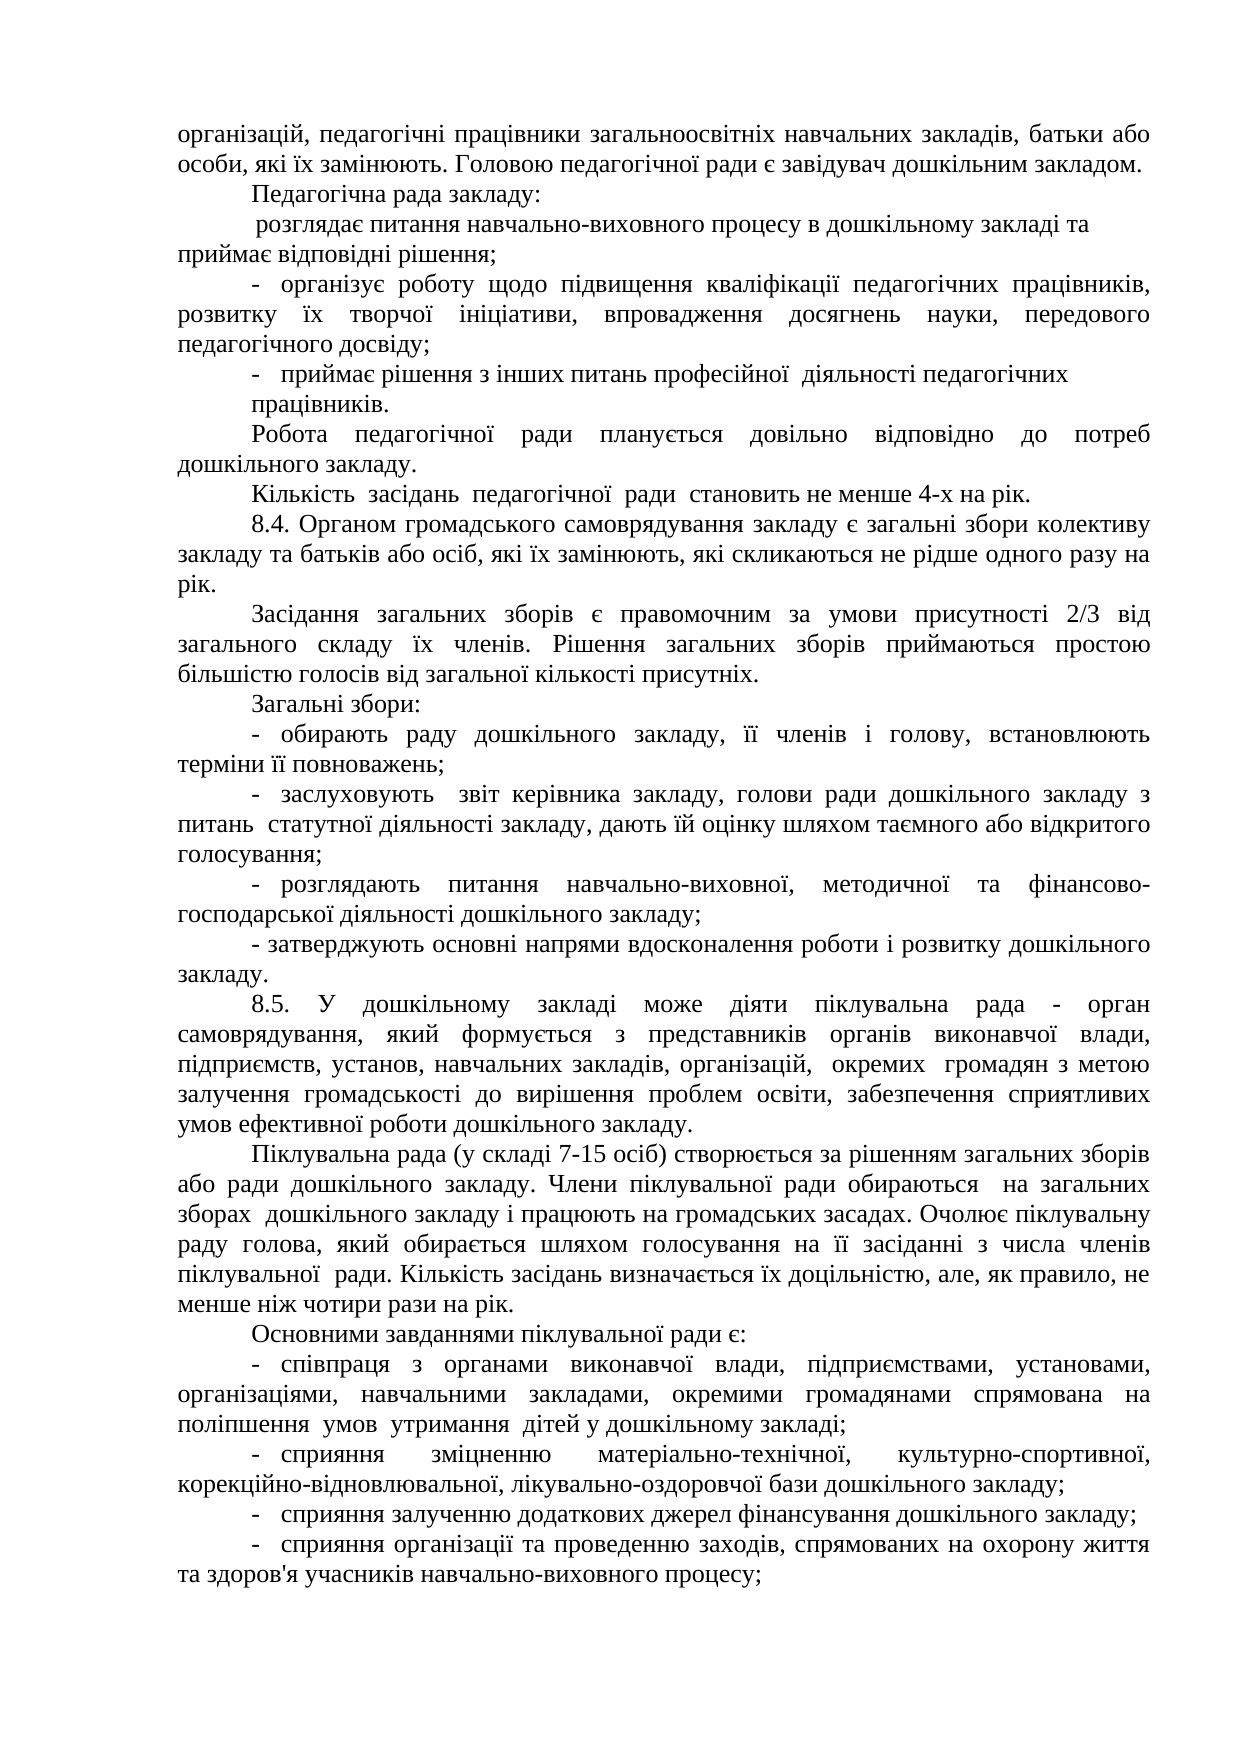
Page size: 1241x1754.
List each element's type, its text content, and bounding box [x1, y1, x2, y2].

text Кількість засідань педагогічної ради становить не менше 4-х на рік. [177, 478, 1152, 508]
list сприяння залученню додаткових джерел фінансування дошкільного закладу; [177, 1498, 1152, 1528]
list організує роботу щодо підвищення кваліфікації педагогічних працівників, розвитку їх творчої ініціативи, впровадження досягнень науки, передового педагогічного досвіду; [177, 268, 1152, 358]
list заслуховують звіт керівника закладу, голови ради дошкільного закладу з питань статутної діяльності закладу, дають їй оцінку шляхом таємного або відкритого голосування; [177, 778, 1152, 868]
text - затверджують основні напрями вдосконалення роботи і розвитку дошкільного закладу. [177, 928, 1152, 988]
text Основними завданнями піклувальної ради є: [177, 1318, 1152, 1348]
list співпраця з органами виконавчої влади, підприємствами, установами, організаціями, навчальними закладами, окремими громадянами спрямована на поліпшення умов утримання дітей у дошкільному закладі; [177, 1348, 1152, 1438]
text розглядає питання навчально-виховного процесу в дошкільному закладі та приймає відповідні рішення; [177, 208, 1152, 268]
text 8.5. У дошкільному закладі може діяти піклувальна рада - орган самоврядування, який формується з представників органів виконавчої влади, підприємств, установ, навчальних закладів, організацій, окремих громадян з метою залучення громадськості до вирішення проблем освіти, забезпечення сприятливих умов ефективної роботи дошкільного закладу. [177, 988, 1152, 1138]
text Загальні збори: [177, 688, 1152, 718]
text Педагогічна рада закладу: [177, 178, 1152, 208]
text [177, 118, 1152, 178]
text Піклувальна рада (у складі 7-15 осіб) створюється за рішенням загальних зборів або ради дошкільного закладу. Члени піклувальної ради обираються на загальних зборах дошкільного закладу і працюють на громадських засадах. Очолює піклувальну раду голова, який обирається шляхом голосування на її засіданні з числа членів піклувальної ради. Кількість засідань визначається їх доцільністю, але, як правило, не менше ніж чотири рази на рік. [177, 1138, 1152, 1318]
list приймає рішення з інших питань професійної діяльності педагогічних [177, 358, 1152, 388]
list працівників. [251, 388, 1152, 418]
list обирають раду дошкільного закладу, її членів і голову, встановлюють терміни її повноважень; [177, 718, 1152, 778]
list розглядають питання навчально-виховної, методичної та фінансово-господарської діяльності дошкільного закладу; [177, 868, 1152, 928]
text Робота педагогічної ради планується довільно відповідно до потреб дошкільного закладу. [177, 418, 1152, 478]
list сприяння організації та проведенню заходів, спрямованих на охорону життя та здоров'я учасників навчально-виховного процесу; [177, 1528, 1152, 1588]
list сприяння зміцненню матеріально-технічної, культурно-спортивної, корекційно-відновлювальної, лікувально-оздоровчої бази дошкільного закладу; [177, 1438, 1152, 1498]
text Засідання загальних зборів є правомочним за умови присутності 2/3 від загального складу їх членів. Рішення загальних зборів приймаються простою більшістю голосів від загальної кількості присутніх. [177, 628, 1152, 688]
text 8.4. Органом громадського самоврядування закладу є загальні збори колективу закладу та батьків або осіб, які їх замінюють, які скликаються не рідше одного разу на рік. [177, 508, 1152, 598]
